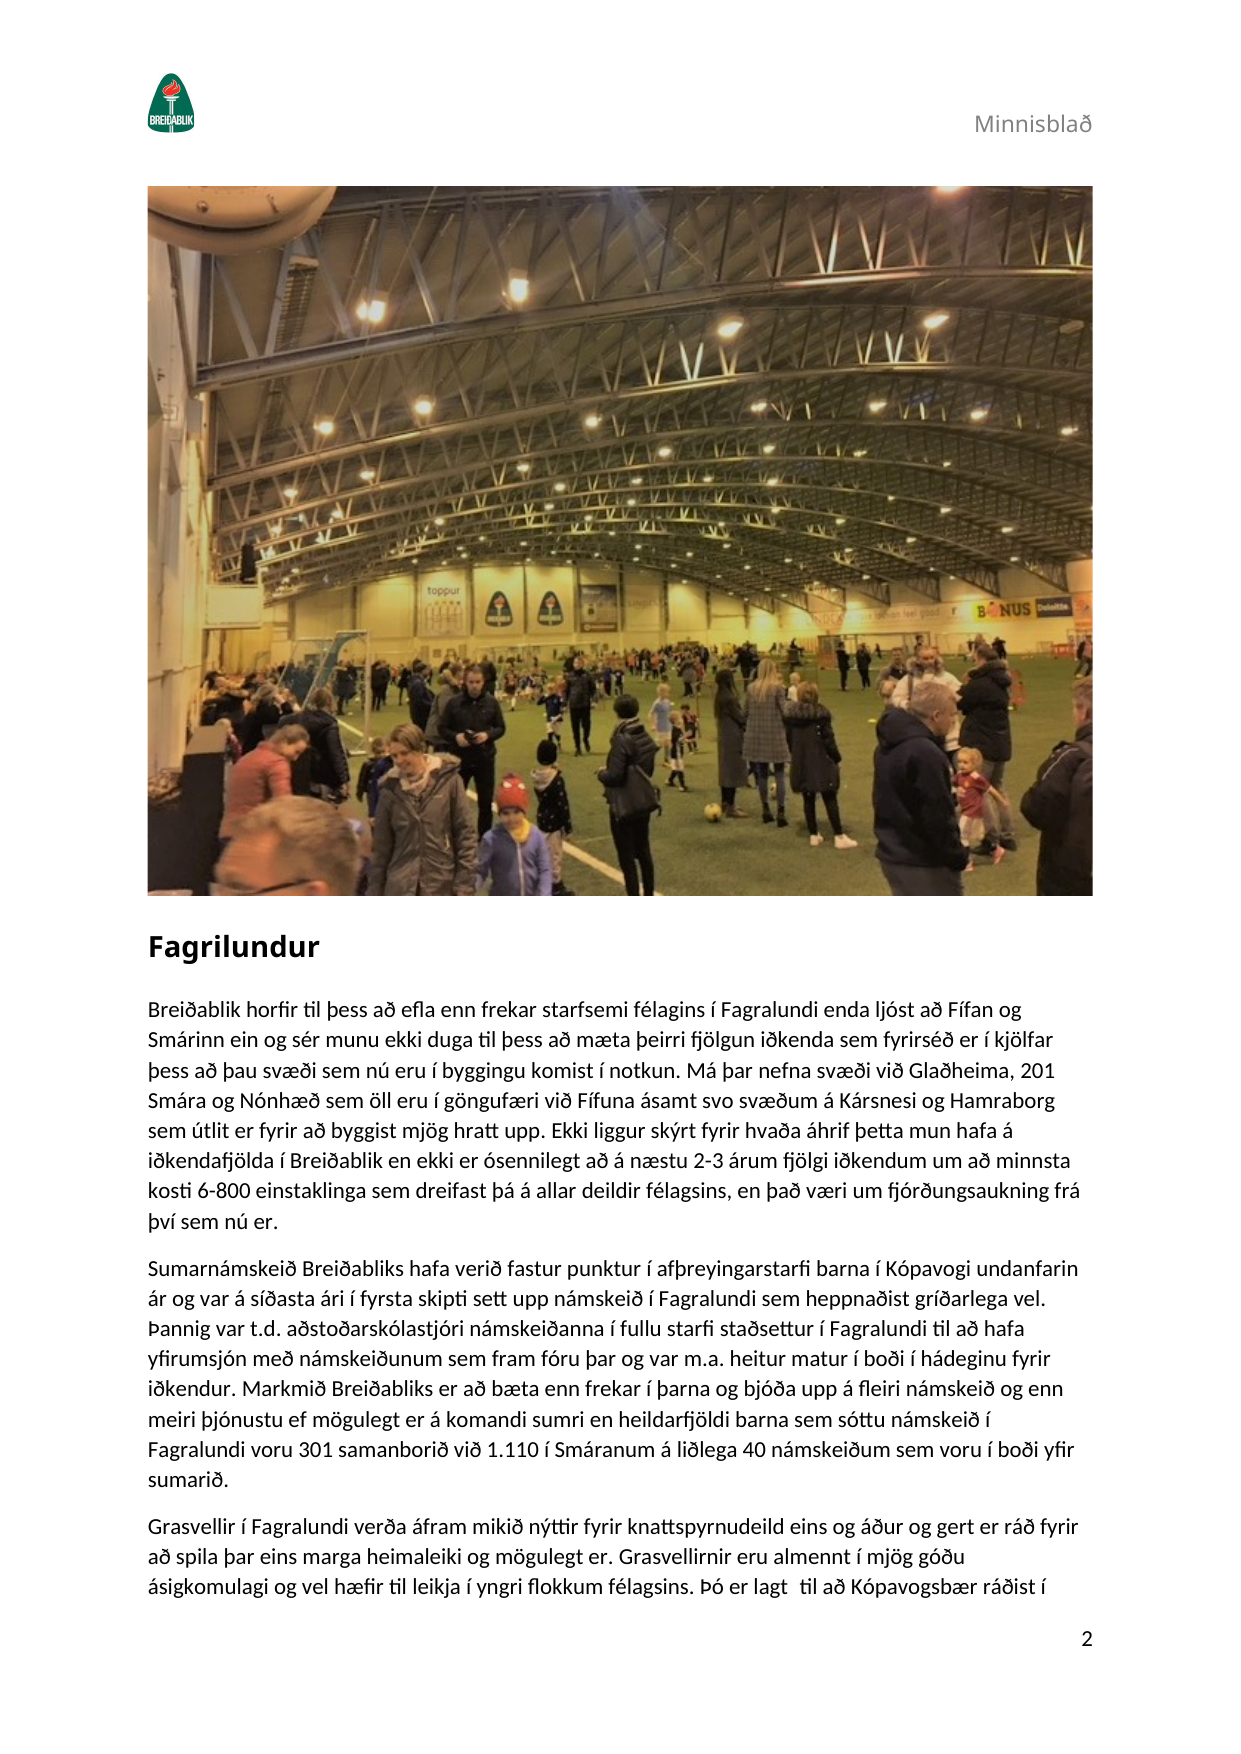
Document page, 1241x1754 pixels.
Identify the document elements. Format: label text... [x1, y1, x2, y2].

picture [147, 186, 1093, 896]
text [148, 1512, 1093, 1601]
subtitle Fagrilundur [148, 927, 1093, 966]
text Breiðablik horfir til þess að efla enn frekar starfsemi félagins í Fagralundi enda ljóst að Fífan og Smárinn ein og sér munu ekki duga til þess að mæta þeirri fjölgun iðkenda sem fyrirséð er í kjölfar þess að þau svæði sem nú eru í byggingu komist í notkun. Má þar nefna svæði við Glaðheima, 201 Smára og Nónhæð sem öll eru í göngufæri við Fífuna ásamt svo svæðum á Kársnesi og Hamraborg sem útlit er fyrir að byggist mjög hratt upp. Ekki liggur skýrt fyrir hvaða áhrif þetta mun hafa á iðkendafjölda í Breiðablik en ekki er ósennilegt að á næstu 2-3 árum fjölgi iðkendum um að minnsta kosti 6-800 einstaklinga sem dreifast þá á allar deildir félagsins, en það væri um fjórðungsaukning frá því sem nú er. [148, 995, 1093, 1235]
picture [147, 73, 195, 133]
text Sumarnámskeið Breiðabliks hafa verið fastur punktur í afþreyingarstarfi barna í Kópavogi undanfarin ár og var á síðasta ári í fyrsta skipti sett upp námskeið í Fagralundi sem heppnaðist gríðarlega vel. Þannig var t.d. aðstoðarskólastjóri námskeiðanna í fullu starfi staðsettur í Fagralundi til að hafa yfirumsjón með námskeiðunum sem fram fóru þar og var m.a. heitur matur í boði í hádeginu fyrir iðkendur. Markmið Breiðabliks er að bæta enn frekar í þarna og bjóða upp á fleiri námskeið og enn meiri þjónustu ef mögulegt er á komandi sumri en heildarfjöldi barna sem sóttu námskeið í Fagralundi voru 301 samanborið við 1.110 í Smáranum á liðlega 40 námskeiðum sem voru í boði yfir sumarið. [148, 1254, 1093, 1493]
